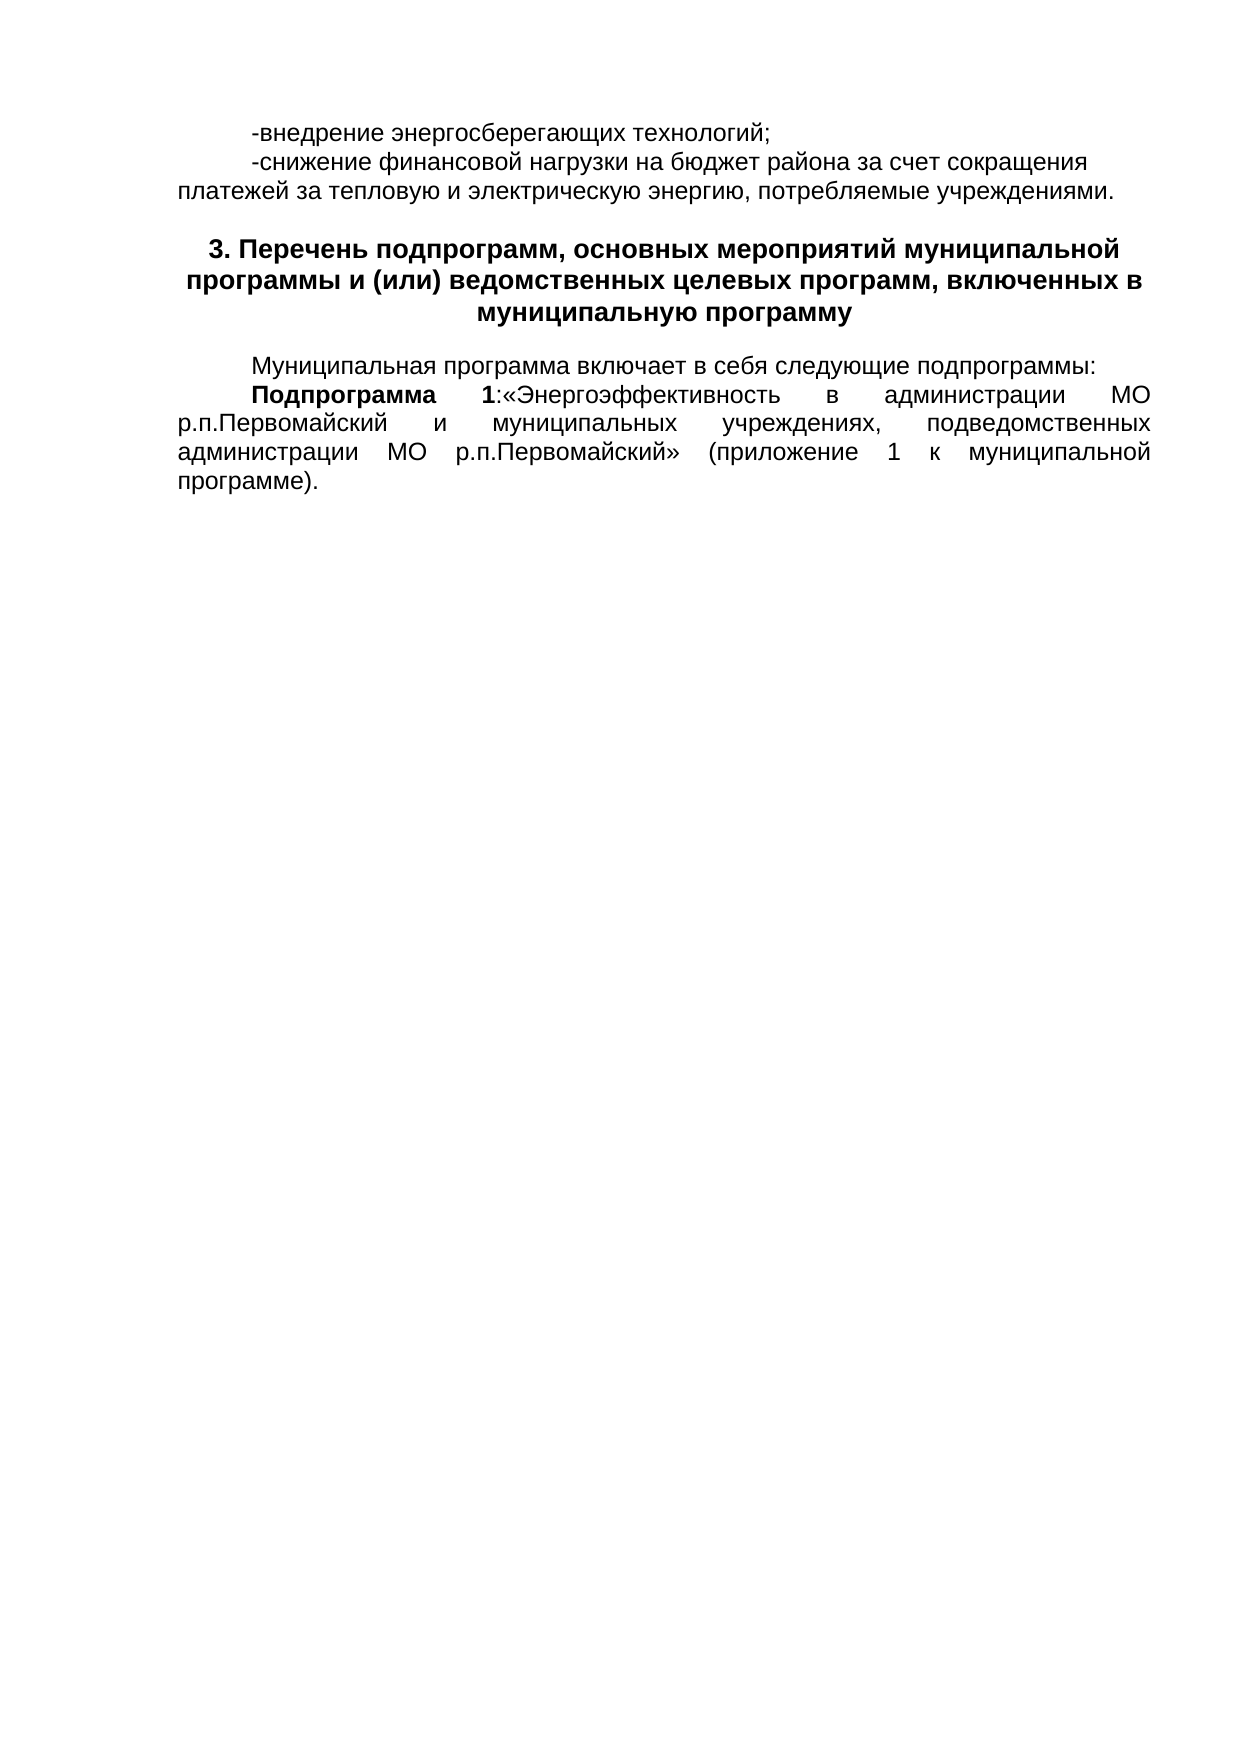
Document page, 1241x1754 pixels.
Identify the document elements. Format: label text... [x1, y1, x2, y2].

text -снижение финансовой нагрузки на бюджет района за счет сокращения платежей за тепловую и электрическую энергию, потребляемые учреждениями. [177, 147, 1152, 204]
text 3. Перечень подпрограмм, основных мероприятий муниципальной программы и (или) ведомственных целевых программ, включенных в муниципальную программу [177, 233, 1152, 327]
text -внедрение энергосберегающих технологий; [177, 118, 1152, 147]
text Подпрограмма 1:«Энергоэффективность в администрации МО р.п.Первомайский и муниципальных учреждениях, подведомственных администрации МО р.п.Первомайский» (приложение 1 к муниципальной программе). [177, 379, 1152, 494]
text Муниципальная программа включает в себя следующие подпрограммы: [177, 351, 1152, 379]
